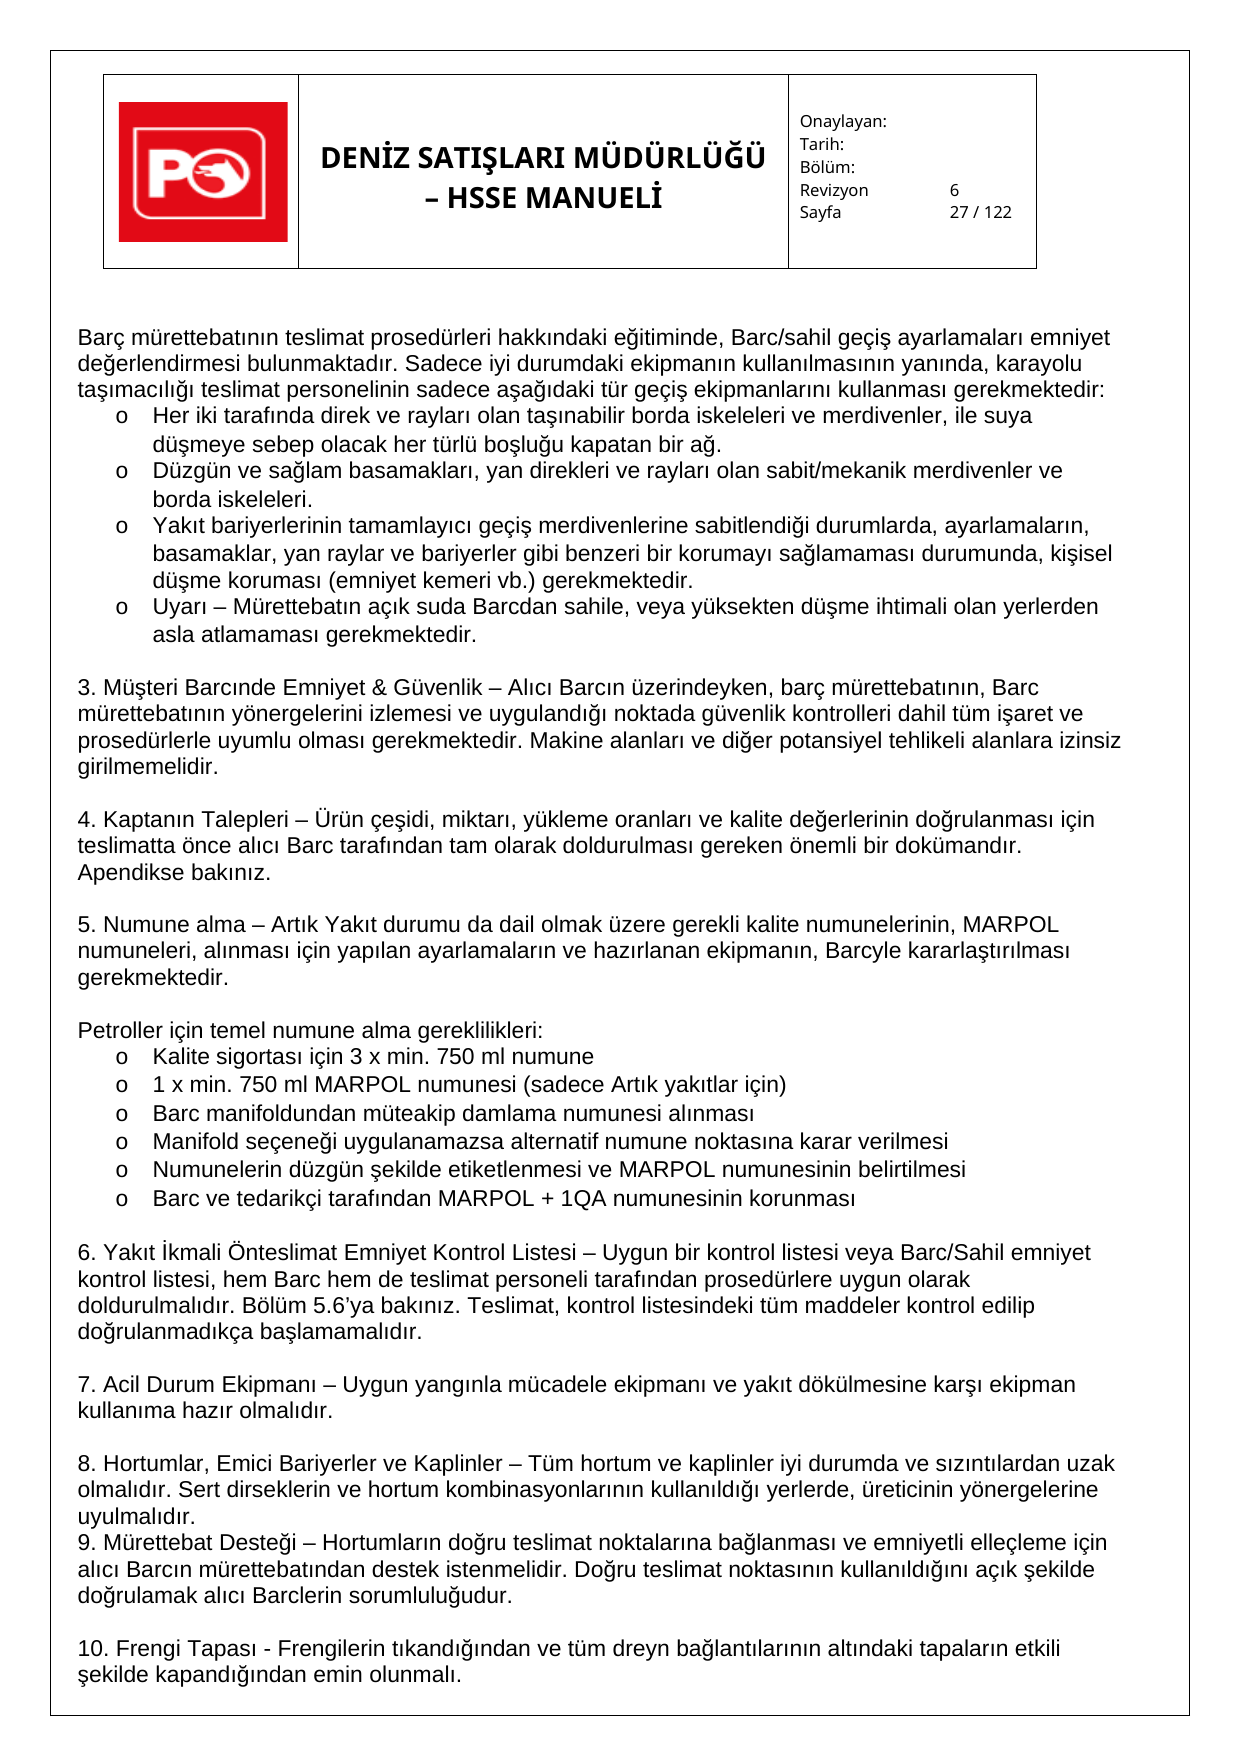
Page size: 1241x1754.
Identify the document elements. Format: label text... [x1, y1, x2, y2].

text 6. Yakıt İkmali Önteslimat Emniyet Kontrol Listesi – Uygun bir kontrol listesi veya Barc/Sahil emniyet kontrol listesi, hem Barc hem de teslimat personeli tarafından prosedürlere uygun olarak doldurulmalıdır. Bölüm 5.6’ya bakınız. Teslimat, kontrol listesindeki tüm maddeler kontrol edilip doğrulanmadıkça başlamamalıdır. [77, 1239, 1126, 1345]
list Uyarı – Mürettebatın açık suda Barcdan sahile, veya yüksekten düşme ihtimali olan yerlerden asla atlamaması gerekmektedir. [115, 593, 1126, 648]
text 8. Hortumlar, Emici Bariyerler ve Kaplinler – Tüm hortum ve kaplinler iyi durumda ve sızıntılardan uzak olmalıdır. Sert dirseklerin ve hortum kombinasyonlarının kullanıldığı yerlerde, üreticinin yönergelerine uyulmalıdır. [77, 1450, 1126, 1529]
text 3. Müşteri Barcınde Emniyet & Güvenlik – Alıcı Barcın üzerindeyken, barç mürettebatının, Barc mürettebatının yönergelerini izlemesi ve uygulandığı noktada güvenlik kontrolleri dahil tüm işaret ve prosedürlerle uyumlu olması gerekmektedir. Makine alanları ve diğer potansiyel tehlikeli alanlara izinsiz girilmemelidir. [77, 674, 1126, 779]
text 7. Acil Durum Ekipmanı – Uygun yangınla mücadele ekipmanı ve yakıt dökülmesine karşı ekipman kullanıma hazır olmalıdır. [77, 1371, 1126, 1424]
text 10. Frengi Tapası - Frengilerin tıkandığından ve tüm dreyn bağlantılarının altındaki tapaların etkili şekilde kapandığından emin olunmalı. [77, 1634, 1126, 1687]
list Manifold seçeneği uygulanamazsa alternatif numune noktasına karar verilmesi [115, 1128, 1126, 1156]
list Her iki tarafında direk ve rayları olan taşınabilir borda iskeleleri ve merdivenler, ile suya düşmeye sebep olacak her türlü boşluğu kapatan bir ağ. [115, 402, 1126, 457]
picture [118, 102, 288, 242]
list Yakıt bariyerlerinin tamamlayıcı geçiş merdivenlerine sabitlendiği durumlarda, ayarlamaların, basamaklar, yan raylar ve bariyerler gibi benzeri bir korumayı sağlamaması durumunda, kişisel düşme koruması (emniyet kemeri vb.) gerekmektedir. [115, 512, 1126, 593]
text 5. Numune alma – Artık Yakıt durumu da dail olmak üzere gerekli kalite numunelerinin, MARPOL numuneleri, alınması için yapılan ayarlamaların ve hazırlanan ekipmanın, Barcyle kararlaştırılması gerekmektedir. [77, 911, 1126, 990]
text Barç mürettebatının teslimat prosedürleri hakkındaki eğitiminde, Barc/sahil geçiş ayarlamaları emniyet değerlendirmesi bulunmaktadır. Sadece iyi durumdaki ekipmanın kullanılmasının yanında, karayolu taşımacılığı teslimat personelinin sadece aşağıdaki tür geçiş ekipmanlarını kullanması gerekmektedir: [77, 323, 1126, 402]
list Düzgün ve sağlam basamakları, yan direkleri ve rayları olan sabit/mekanik merdivenler ve borda iskeleleri. [115, 457, 1126, 512]
text Petroller için temel numune alma gereklilikleri: [77, 1017, 1126, 1043]
list Kalite sigortası için 3 x min. 750 ml numune [115, 1043, 1126, 1071]
list Barc ve tedarikçi tarafından MARPOL + 1QA numunesinin korunması [115, 1184, 1126, 1213]
list Numunelerin düzgün şekilde etiketlenmesi ve MARPOL numunesinin belirtilmesi [115, 1156, 1126, 1184]
text 4. Kaptanın Talepleri – Ürün çeşidi, miktarı, yükleme oranları ve kalite değerlerinin doğrulanması için teslimatta önce alıcı Barc tarafından tam olarak doldurulması gereken önemli bir dokümandır. Apendikse bakınız. [77, 806, 1126, 885]
list Barc manifoldundan müteakip damlama numunesi alınması [115, 1099, 1126, 1128]
list 1 x min. 750 ml MARPOL numunesi (sadece Artık yakıtlar için) [115, 1071, 1126, 1099]
text 9. Mürettebat Desteği – Hortumların doğru teslimat noktalarına bağlanması ve emniyetli elleçleme için alıcı Barcın mürettebatından destek istenmelidir. Doğru teslimat noktasının kullanıldığını açık şekilde doğrulamak alıcı Barclerin sorumluluğudur. [77, 1529, 1126, 1608]
